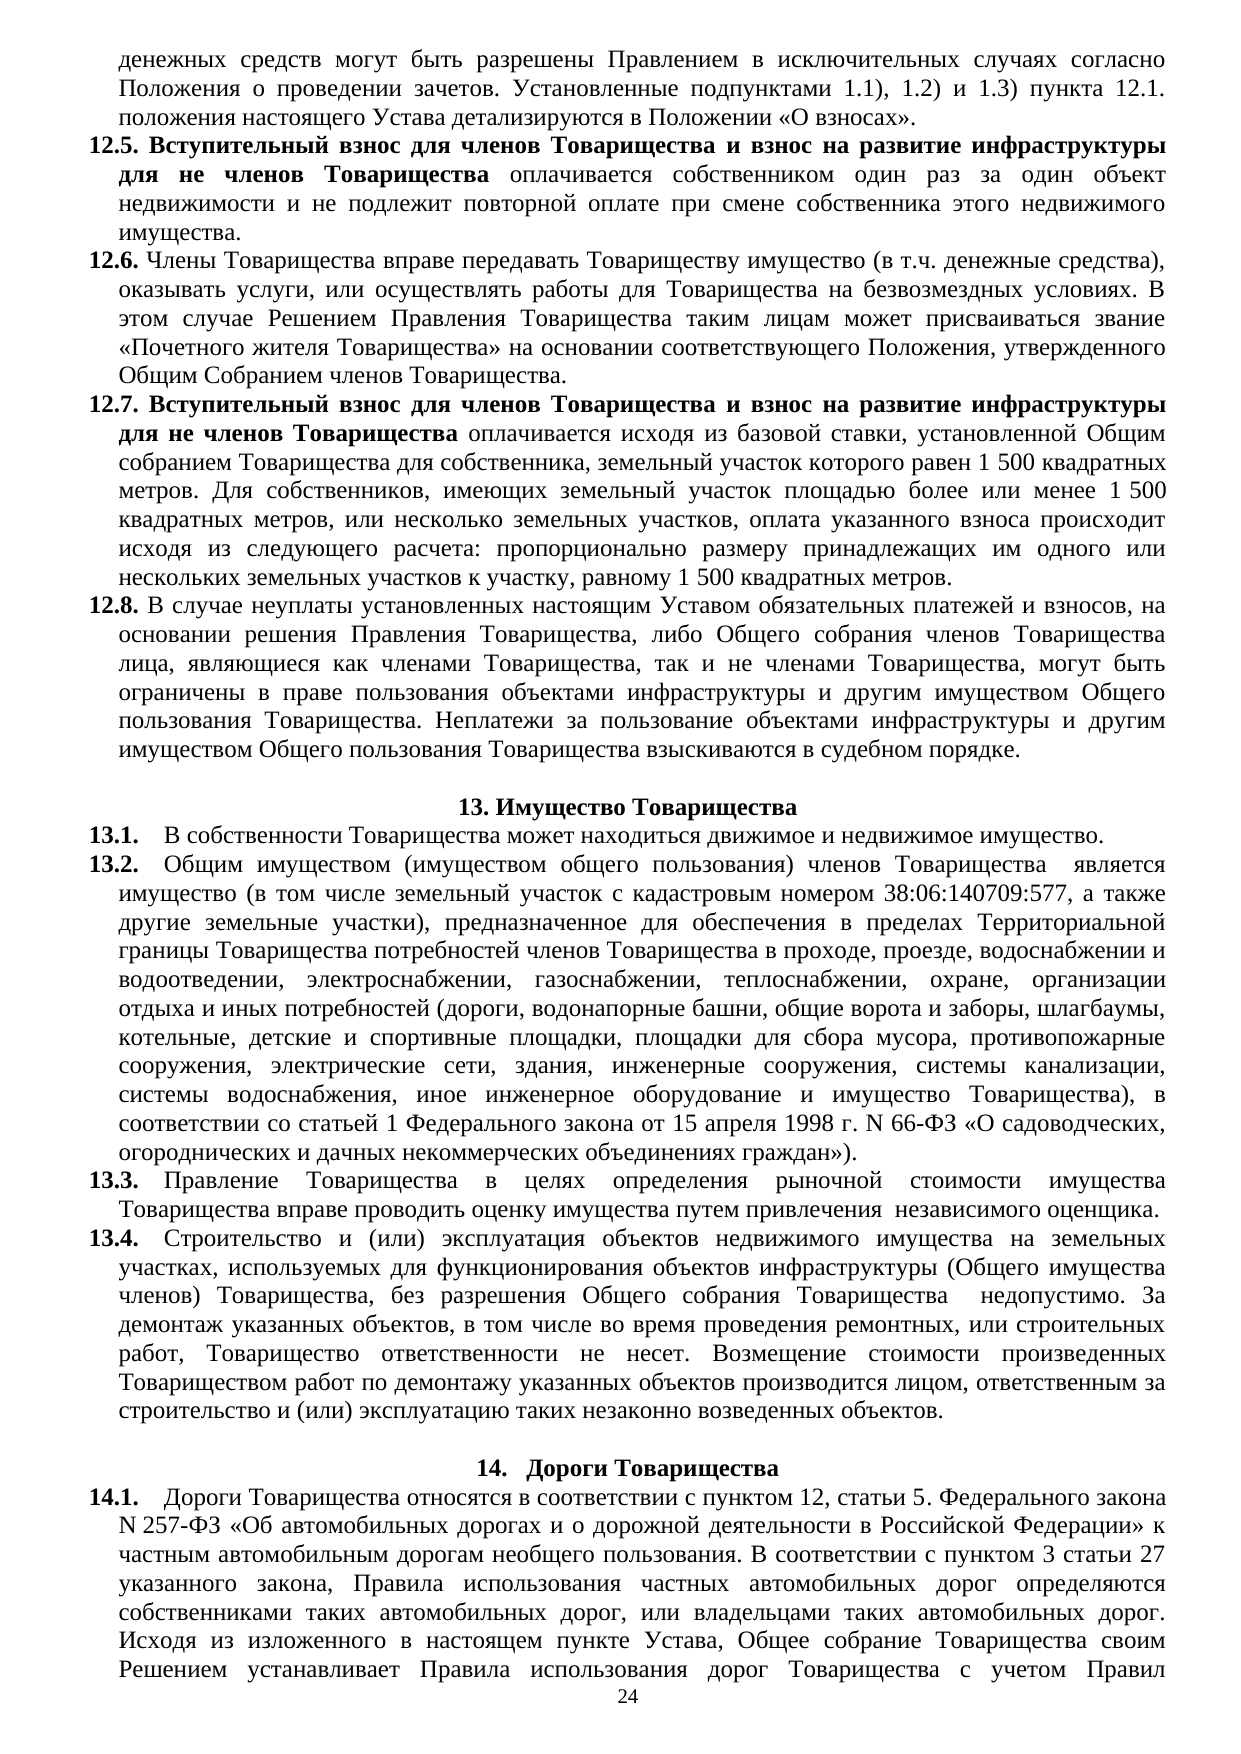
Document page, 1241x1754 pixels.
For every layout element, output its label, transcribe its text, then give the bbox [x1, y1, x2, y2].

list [89, 1482, 1167, 1683]
list В собственности Товарищества может находиться движимое и недвижимое имущество. [89, 821, 1167, 849]
text 12.8. В случае неуплаты установленных настоящим Уставом обязательных платежей и взносов, на основании решения Правления Товарищества, либо Общего собрания членов Товарищества лица, являющиеся как членами Товарищества, так и не членами Товарищества, могут быть ограничены в праве пользования объектами инфраструктуры и другим имуществом Общего пользования Товарищества. Неплатежи за пользование объектами инфраструктуры и другим имуществом Общего пользования Товарищества взыскиваются в судебном порядке. [89, 591, 1167, 763]
text 12.7. Вступительный взнос для членов Товарищества и взнос на развитие инфраструктуры для не членов Товарищества оплачивается исходя из базовой ставки, установленной Общим собранием Товарищества для собственника, земельный участок которого равен 1 500 квадратных метров. Для собственников, имеющих земельный участок площадью более или менее 1 500 квадратных метров, или несколько земельных участков, оплата указанного взноса происходит исходя из следующего расчета: пропорционально размеру принадлежащих им одного или нескольких земельных участков к участку, равному 1 500 квадратных метров. [89, 389, 1167, 591]
list Общим имуществом (имуществом общего пользования) членов Товарищества является имущество (в том числе земельный участок с кадастровым номером 38:06:140709:577, а также другие земельные участки), предназначенное для обеспечения в пределах Территориальной границы Товарищества потребностей членов Товарищества в проходе, проезде, водоснабжении и водоотведении, электроснабжении, газоснабжении, теплоснабжении, охране, организации отдыха и иных потребностей (дороги, водонапорные башни, общие ворота и заборы, шлагбаумы, котельные, детские и спортивные площадки, площадки для сбора мусора, противопожарные сооружения, электрические сети, здания, инженерные сооружения, системы канализации, системы водоснабжения, иное инженерное оборудование и имущество Товарищества), в соответствии со статьей 1 Федерального закона от 15 апреля 1998 г. N 66-ФЗ «О садоводческих, огороднических и дачных некоммерческих объединениях граждан»). [89, 849, 1167, 1166]
list Строительство и (или) эксплуатация объектов недвижимого имущества на земельных участках, используемых для функционирования объектов инфраструктуры (Общего имущества членов) Товарищества, без разрешения Общего собрания Товарищества недопустимо. За демонтаж указанных объектов, в том числе во время проведения ремонтных, или строительных работ, Товарищество ответственности не несет. Возмещение стоимости произведенных Товариществом работ по демонтажу указанных объектов производится лицом, ответственным за строительство и (или) эксплуатацию таких незаконно возведенных объектов. [89, 1223, 1167, 1424]
list Правление Товарищества в целях определения рыночной стоимости имущества Товарищества вправе проводить оценку имущества путем привлечения независимого оценщика. [89, 1166, 1167, 1223]
text 12.6. Члены Товарищества вправе передавать Товариществу имущество (в т.ч. денежные средства), оказывать услуги, или осуществлять работы для Товарищества на безвозмездных условиях. В этом случае Решением Правления Товарищества таким лицам может присваиваться звание «Почетного жителя Товарищества» на основании соответствующего Положения, утвержденного Общим Собранием членов Товарищества. [89, 246, 1167, 389]
list Дороги Товарищества [89, 1453, 1167, 1482]
text 13. Имущество Товарищества [89, 792, 1167, 821]
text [89, 44, 1167, 131]
text 12.5. Вступительный взнос для членов Товарищества и взнос на развитие инфраструктуры для не членов Товарищества оплачивается собственником один раз за один объект недвижимости и не подлежит повторной оплате при смене собственника этого недвижимого имущества. [89, 131, 1167, 246]
